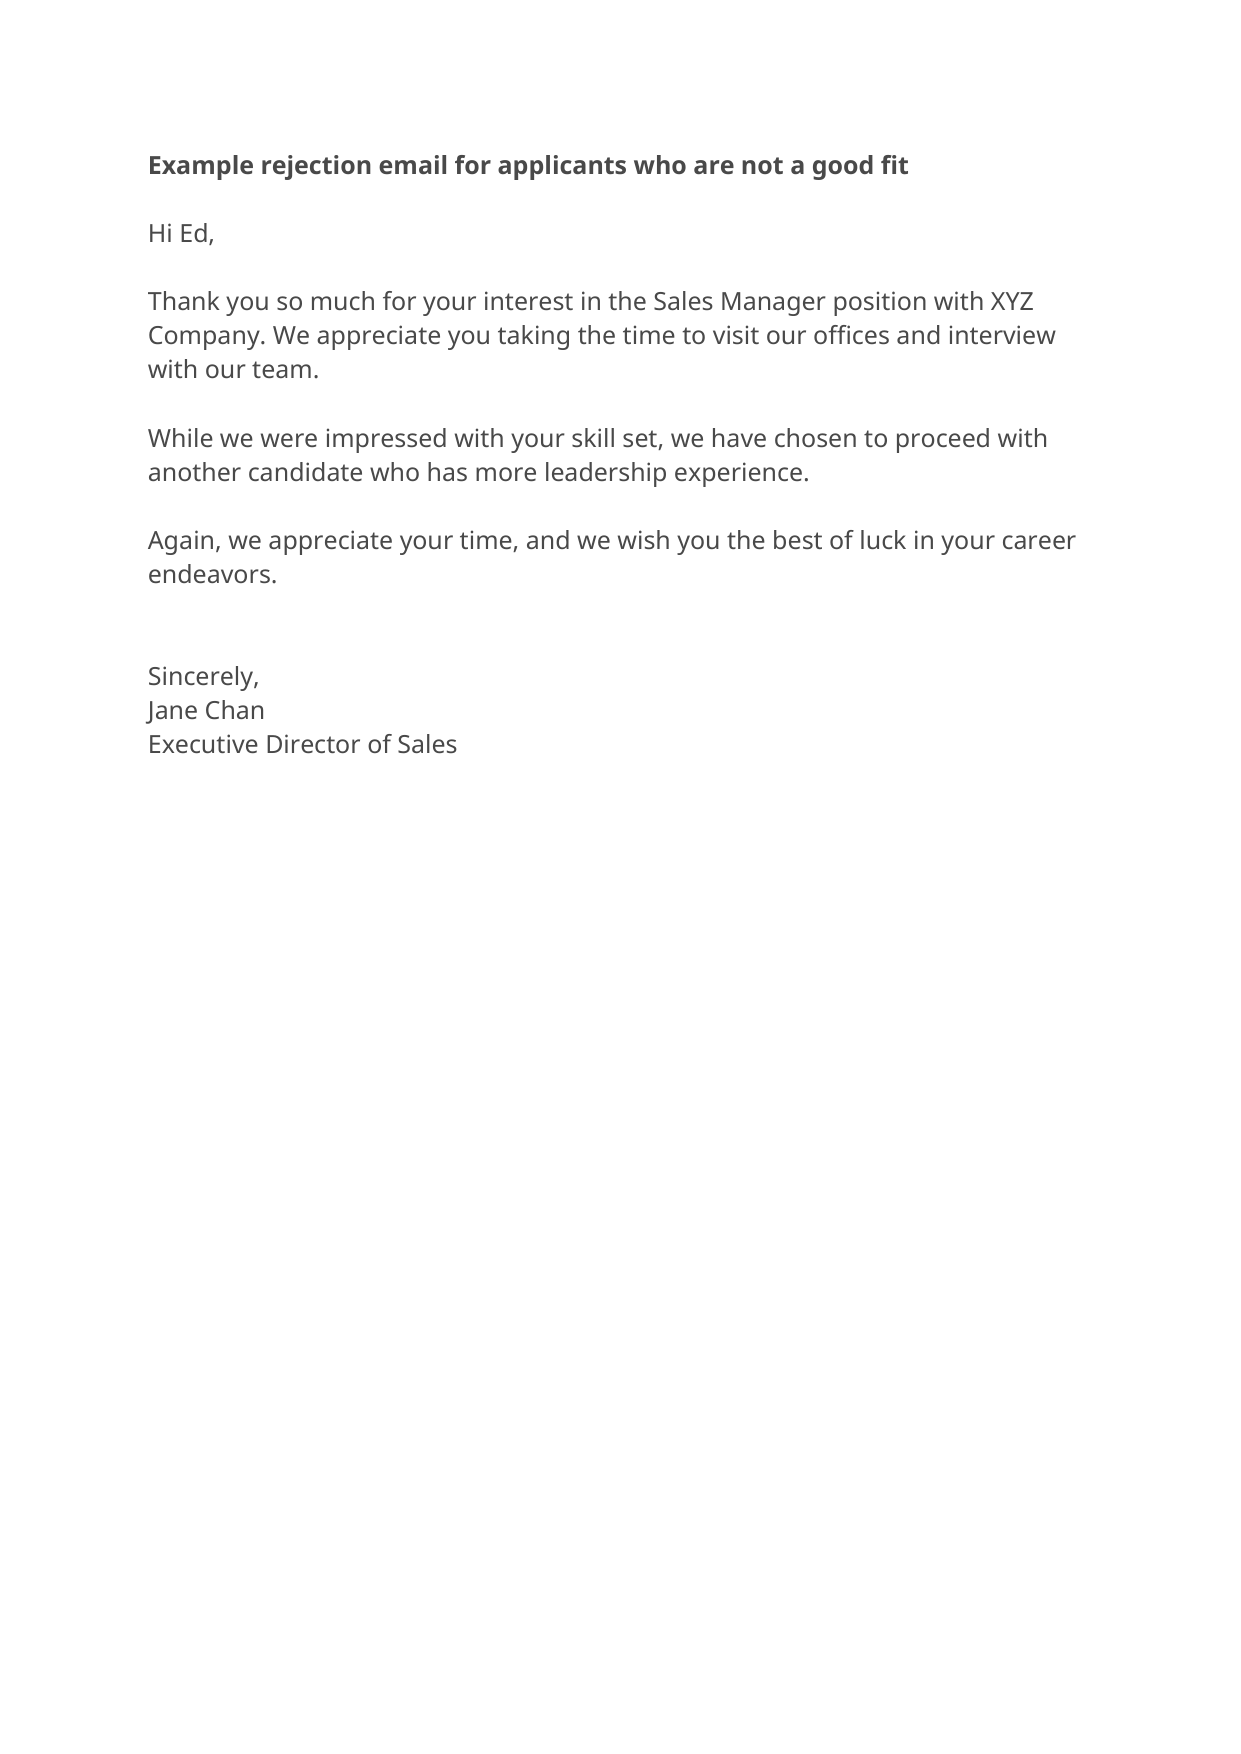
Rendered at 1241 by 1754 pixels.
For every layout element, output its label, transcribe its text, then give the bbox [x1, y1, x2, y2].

text While we were impressed with your skill set, we have chosen to proceed with another candidate who has more leadership experience. [148, 420, 1092, 522]
text Sincerely, Jane Chan Executive Director of Sales [148, 659, 1092, 761]
text Thank you so much for your interest in the Sales Manager position with XYZ Company. We appreciate you taking the time to visit our offices and interview with our team. [148, 284, 1092, 420]
text Hi Ed, [148, 182, 1092, 284]
text Example rejection email for applicants who are not a good fit [148, 148, 1092, 182]
text Again, we appreciate your time, and we wish you the best of luck in your career endeavors. [148, 522, 1092, 659]
